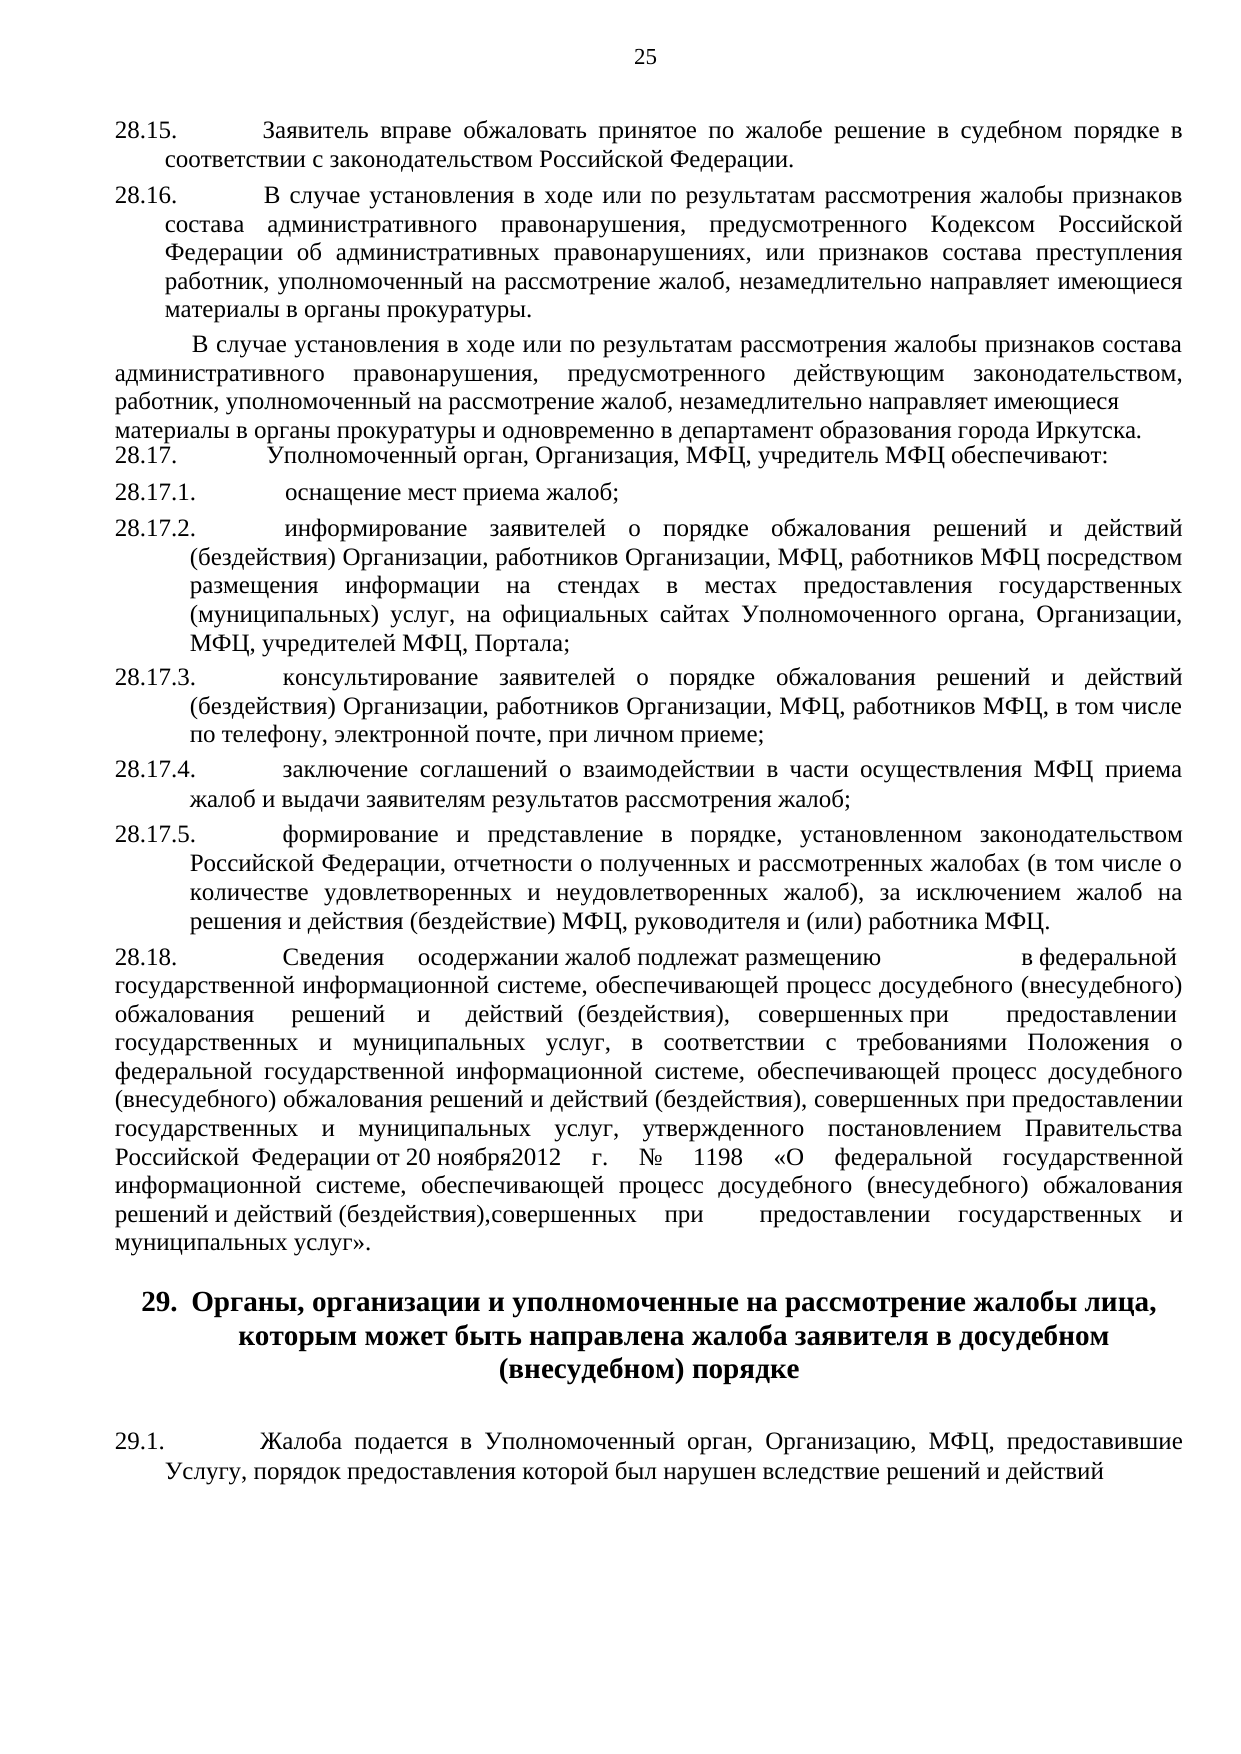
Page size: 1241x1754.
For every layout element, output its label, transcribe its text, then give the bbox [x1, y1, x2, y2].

list Жалоба подается в Уполномоченный орган, Организацию, МФЦ, предоставившие Услугу, порядок предоставления которой был нарушен вследствие решений и действий [114, 1426, 1183, 1485]
list Сведения о содержании жалоб подлежат размещению в федеральной [114, 942, 1183, 971]
list В случае установления в ходе или по результатам рассмотрения жалобы признаков состава административного правонарушения, предусмотренного Кодексом Российской Федерации об административных правонарушениях, или признаков состава преступления работник, уполномоченный на рассмотрение жалоб, незамедлительно направляет имеющиеся материалы в органы прокуратуры. [114, 181, 1183, 323]
text государственной информационной системе, обеспечивающей процесс досудебного (внесудебного) обжалования решений и действий (бездействия), совершенных при предоставлении [114, 971, 1183, 1028]
text государственных и муниципальных услуг, в соответствии с требованиями Положения о федеральной государственной информационной системе, обеспечивающей процесс досудебного (внесудебного) обжалования решений и действий (бездействия), совершенных при предоставлении государственных и муниципальных услуг, утвержденного постановлением Правительства Российской Федерации от 20 ноября 2012 г. № 1198 «О федеральной государственной информационной системе, обеспечивающей процесс досудебного (внесудебного) обжалования решений и действий (бездействия), совершенных при предоставлении государственных и муниципальных услуг». [114, 1028, 1183, 1256]
text материалы в органы прокуратуры и одновременно в департамент образования города Иркутска. [114, 415, 1183, 444]
list формирование и представление в порядке, установленном законодательством Российской Федерации, отчетности о полученных и рассмотренных жалобах (в том числе о количестве удовлетворенных и неудовлетворенных жалоб), за исключением жалоб на решения и действия (бездействие) МФЦ, руководителя и (или) работника МФЦ. [114, 820, 1183, 936]
list Заявитель вправе обжаловать принятое по жалобе решение в судебном порядке в соответствии с законодательством Российской Федерации. [114, 115, 1183, 174]
text В случае установления в ходе или по результатам рассмотрения жалобы признаков состава административного правонарушения, предусмотренного действующим законодательством, работник, уполномоченный на рассмотрение жалоб, незамедлительно направляет имеющиеся [114, 330, 1183, 415]
list Органы, организации и уполномоченные на рассмотрение жалобы лица, которым может быть направлена жалоба заявителя в досудебном [114, 1285, 1183, 1352]
list заключение соглашений о взаимодействии в части осуществления МФЦ приема жалоб и выдачи заявителям результатов рассмотрения жалоб; [114, 754, 1183, 813]
list информирование заявителей о порядке обжалования решений и действий (бездействия) Организации, работников Организации, МФЦ, работников МФЦ посредством размещения информации на стендах в местах предоставления государственных (муниципальных) услуг, на официальных сайтах Уполномоченного органа, Организации, МФЦ, учредителей МФЦ, Портала; [114, 514, 1183, 657]
list оснащение мест приема жалоб; [114, 481, 1183, 506]
text (внесудебном) порядке [114, 1352, 1183, 1385]
text 25 [634, 46, 657, 69]
list Уполномоченный орган, Организация, МФЦ, учредитель МФЦ обеспечивают: [114, 444, 1183, 469]
list консультирование заявителей о порядке обжалования решений и действий (бездействия) Организации, работников Организации, МФЦ, работников МФЦ, в том числе по телефону, электронной почте, при личном приеме; [114, 663, 1183, 749]
